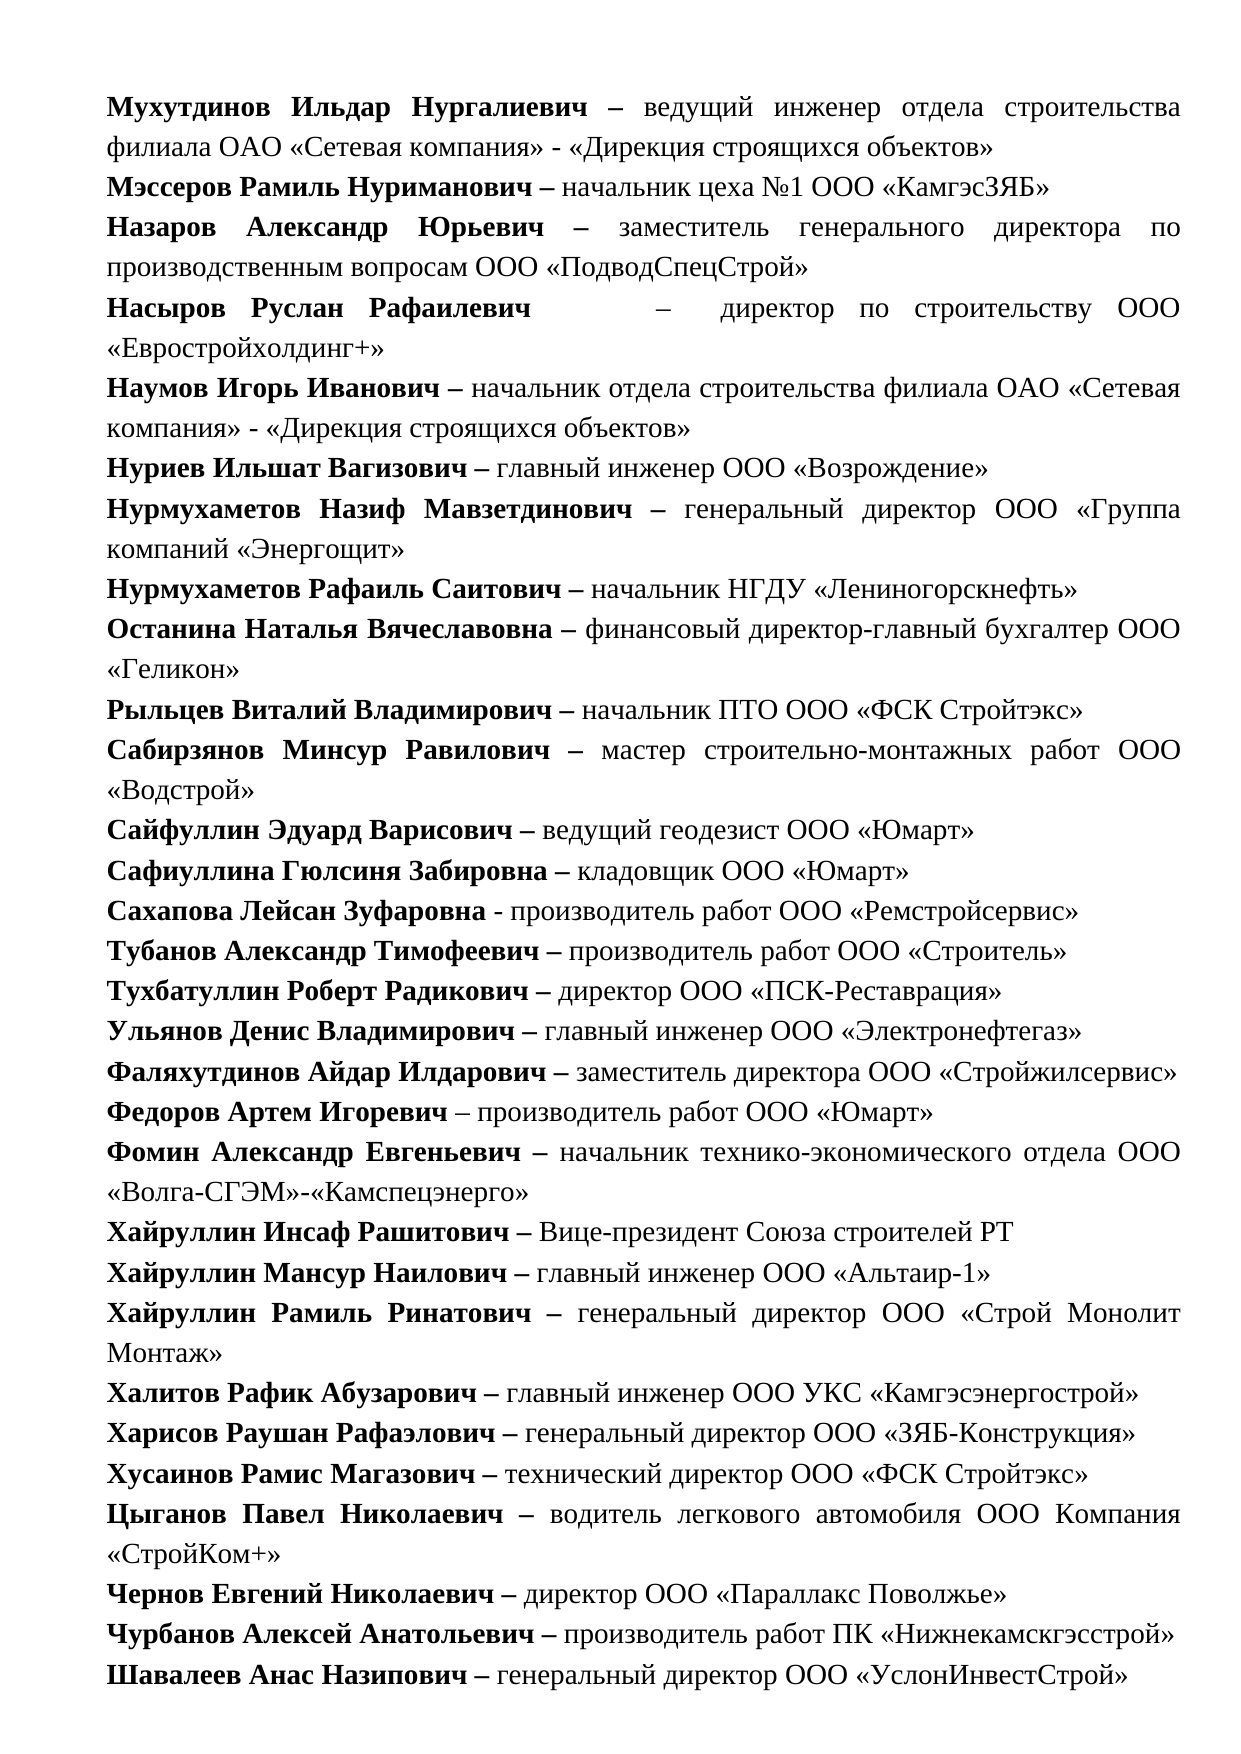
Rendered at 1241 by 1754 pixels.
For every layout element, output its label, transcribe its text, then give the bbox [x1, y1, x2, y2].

text Нурмухаметов Назиф Мавзетдинович – генеральный директор ООО «Группа компаний «Энергощит» [106, 491, 1181, 564]
text Чурбанов Алексей Анатольевич – производитель работ ПК «Нижнекамскгэсстрой» [106, 1617, 1181, 1650]
text Сахапова Лейсан Зуфаровна - производитель работ ООО «Ремстройсервис» [106, 893, 1181, 926]
text Харисов Раушан Рафаэлович – генеральный директор ООО «ЗЯБ-Конструкция» [106, 1416, 1181, 1449]
text Ульянов Денис Владимирович – главный инженер ООО «Электронефтегаз» [106, 1013, 1181, 1047]
text Тухбатуллин Роберт Радикович – директор ООО «ПСК-Реставрация» [106, 973, 1181, 1007]
text Рыльцев Виталий Владимирович – начальник ПТО ООО «ФСК Стройтэкс» [106, 692, 1181, 725]
text Фомин Александр Евгеньевич – начальник технико-экономического отдела ООО «Волга-СГЭМ»-«Камспецэнерго» [106, 1134, 1181, 1208]
text Нурмухаметов Рафаиль Саитович – начальник НГДУ «Лениногорскнефть» [106, 571, 1181, 605]
text Хайруллин Мансур Наилович – главный инженер ООО «Альтаир-1» [106, 1255, 1181, 1288]
text Федоров Артем Игоревич – производитель работ ООО «Юмарт» [106, 1094, 1181, 1127]
text Хусаинов Рамис Магазович – технический директор ООО «ФСК Стройтэкс» [106, 1456, 1181, 1489]
text Нуриев Ильшат Вагизович – главный инженер ООО «Возрождение» [106, 451, 1181, 484]
text Останина Наталья Вячеславовна – финансовый директор-главный бухгалтер ООО «Геликон» [106, 611, 1181, 685]
text Наумов Игорь Иванович – начальник отдела строительства филиала ОАО «Сетевая компания» - «Дирекция строящихся объектов» [106, 370, 1181, 444]
text Мухутдинов Ильдар Нургалиевич – ведущий инженер отдела строительства филиала ОАО «Сетевая компания» - «Дирекция строящихся объектов» [106, 89, 1181, 162]
text Фаляхутдинов Айдар Илдарович – заместитель директора ООО «Стройжилсервис» [106, 1054, 1181, 1087]
text Халитов Рафик Абузарович – главный инженер ООО УКС «Камгэсэнергострой» [106, 1375, 1181, 1409]
text Хайруллин Рамиль Ринатович – генеральный директор ООО «Строй Монолит Монтаж» [106, 1295, 1181, 1369]
text Насыров Руслан Рафаилевич – директор по строительству ООО «Евростройхолдинг+» [106, 290, 1181, 363]
text Назаров Александр Юрьевич – заместитель генерального директора по производственным вопросам ООО «ПодводСпецСтрой» [106, 209, 1181, 283]
text Хайруллин Инсаф Рашитович – Вице-президент Союза строителей РТ [106, 1214, 1181, 1248]
text Сайфуллин Эдуард Варисович – ведущий геодезист ООО «Юмарт» [106, 812, 1181, 846]
text Сабирзянов Минсур Равилович – мастер строительно-монтажных работ ООО «Водстрой» [106, 732, 1181, 806]
text Цыганов Павел Николаевич – водитель легкового автомобиля ООО Компания «СтройКом+» [106, 1496, 1181, 1570]
text Шавалеев Анас Назипович – генеральный директор ООО «УслонИнвестСтрой» [106, 1657, 1181, 1690]
text Сафиуллина Гюлсиня Забировна – кладовщик ООО «Юмарт» [106, 853, 1181, 886]
text Чернов Евгений Николаевич – директор ООО «Параллакс Поволжье» [106, 1576, 1181, 1610]
text Тубанов Александр Тимофеевич – производитель работ ООО «Строитель» [106, 933, 1181, 967]
text Мэссеров Рамиль Нуриманович – начальник цеха №1 ООО «КамгэсЗЯБ» [106, 169, 1181, 203]
